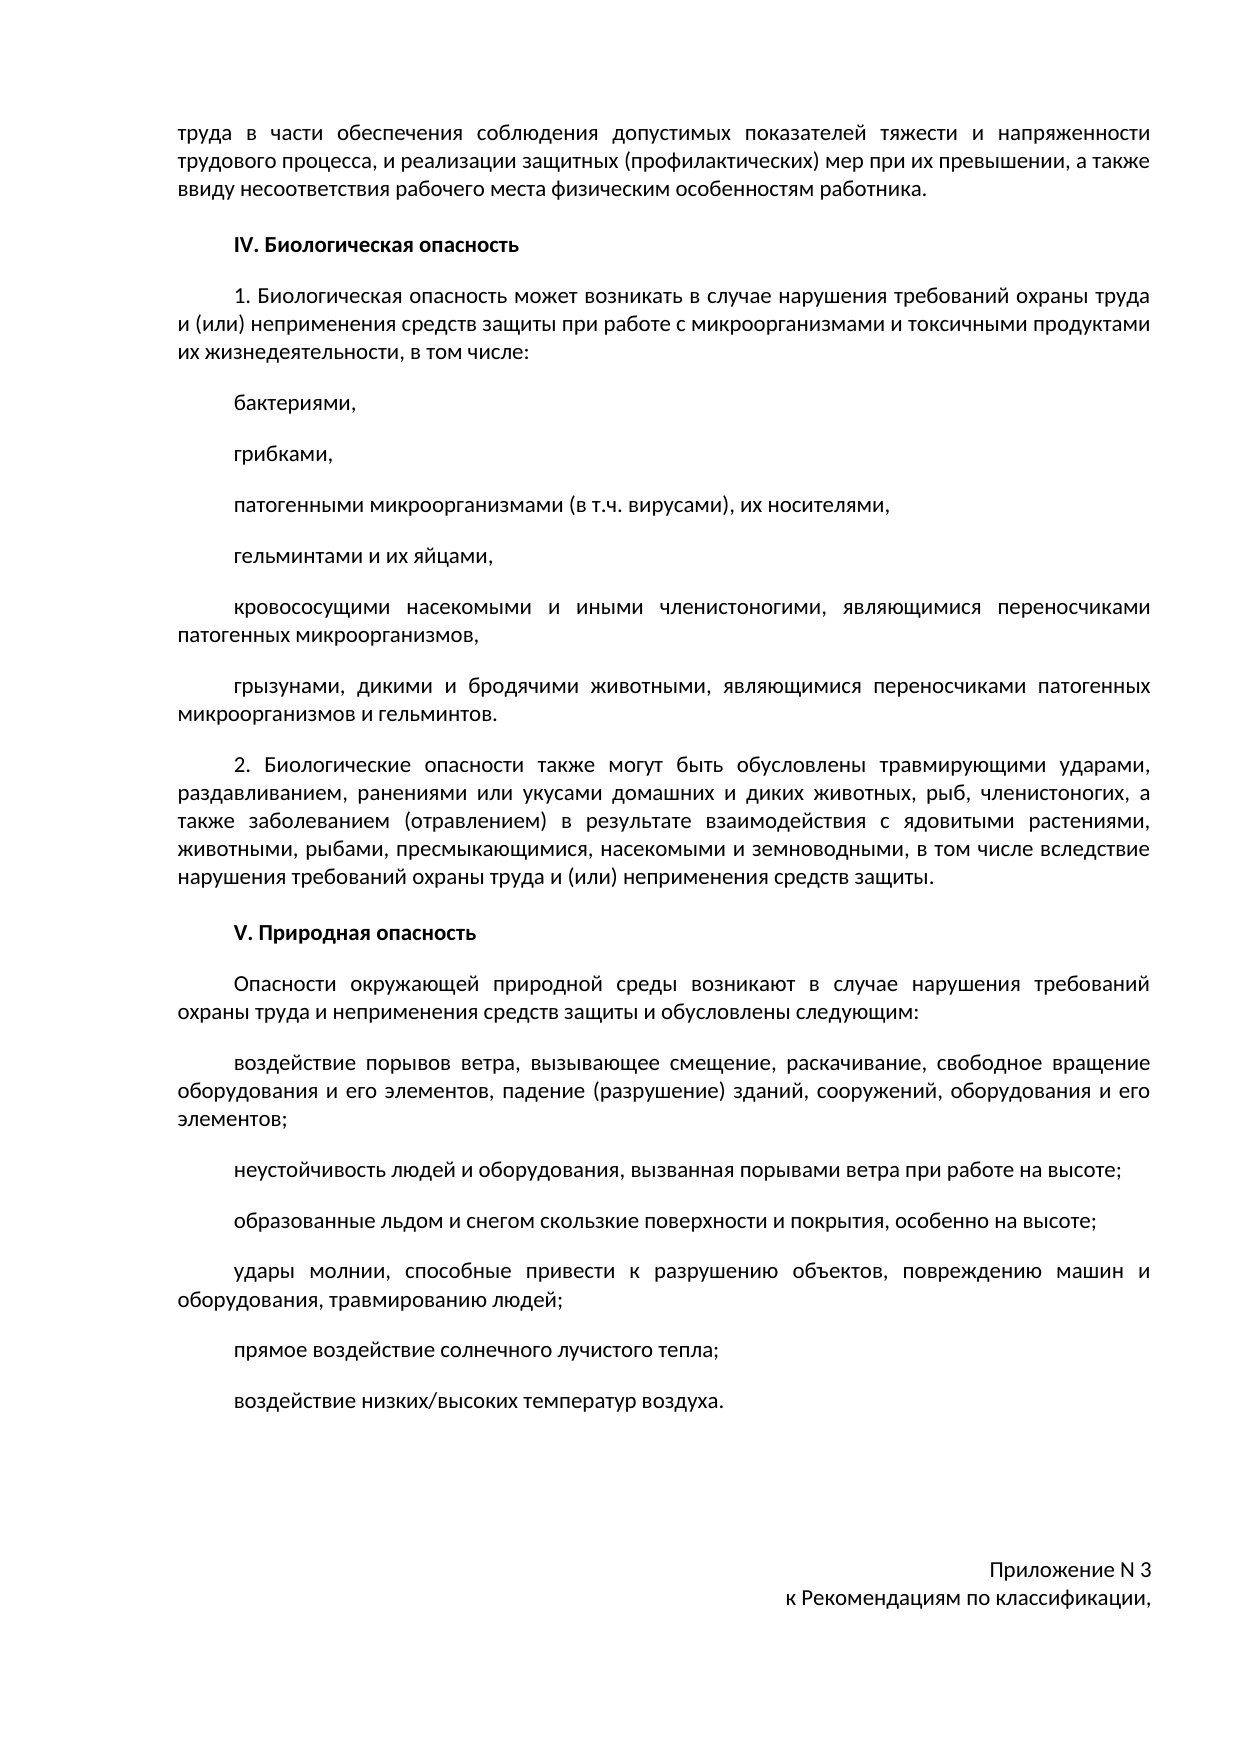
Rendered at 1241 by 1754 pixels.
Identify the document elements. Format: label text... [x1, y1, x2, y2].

text неустойчивость людей и оборудования, вызванная порывами ветра при работе на высоте; [177, 1155, 1152, 1183]
text к Рекомендациям по классификации, [177, 1583, 1152, 1611]
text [177, 118, 1152, 202]
text грибками, [177, 439, 1152, 467]
text 2. Биологические опасности также могут быть обусловлены травмирующими ударами, раздавливанием, ранениями или укусами домашних и диких животных, рыб, членистоногих, а также заболеванием (отравлением) в результате взаимодействия с ядовитыми растениями, животными, рыбами, пресмыкающимися, насекомыми и земноводными, в том числе вследствие нарушения требований охраны труда и (или) неприменения средств защиты. [177, 750, 1152, 890]
text 1. Биологическая опасность может возникать в случае нарушения требований охраны труда и (или) неприменения средств защиты при работе с микроорганизмами и токсичными продуктами их жизнедеятельности, в том числе: [177, 281, 1152, 365]
text бактериями, [177, 388, 1152, 416]
text удары молнии, способные привести к разрушению объектов, повреждению машин и оборудования, травмированию людей; [177, 1257, 1152, 1313]
text кровососущими насекомыми и иными членистоногими, являющимися переносчиками патогенных микроорганизмов, [177, 592, 1152, 648]
text патогенными микроорганизмами (в т.ч. вирусами), их носителями, [177, 490, 1152, 518]
title IV. Биологическая опасность [177, 230, 1152, 258]
text воздействие порывов ветра, вызывающее смещение, раскачивание, свободное вращение оборудования и его элементов, падение (разрушение) зданий, сооружений, оборудования и его элементов; [177, 1048, 1152, 1132]
title V. Природная опасность [177, 918, 1152, 946]
text грызунами, дикими и бродячими животными, являющимися переносчиками патогенных микроорганизмов и гельминтов. [177, 671, 1152, 727]
text гельминтами и их яйцами, [177, 541, 1152, 569]
text прямое воздействие солнечного лучистого тепла; [177, 1336, 1152, 1364]
text Приложение N 3 [177, 1555, 1152, 1583]
text воздействие низких/высоких температур воздуха. [177, 1387, 1152, 1414]
text Опасности окружающей природной среды возникают в случае нарушения требований охраны труда и неприменения средств защиты и обусловлены следующим: [177, 969, 1152, 1025]
text образованные льдом и снегом скользкие поверхности и покрытия, особенно на высоте; [177, 1206, 1152, 1234]
